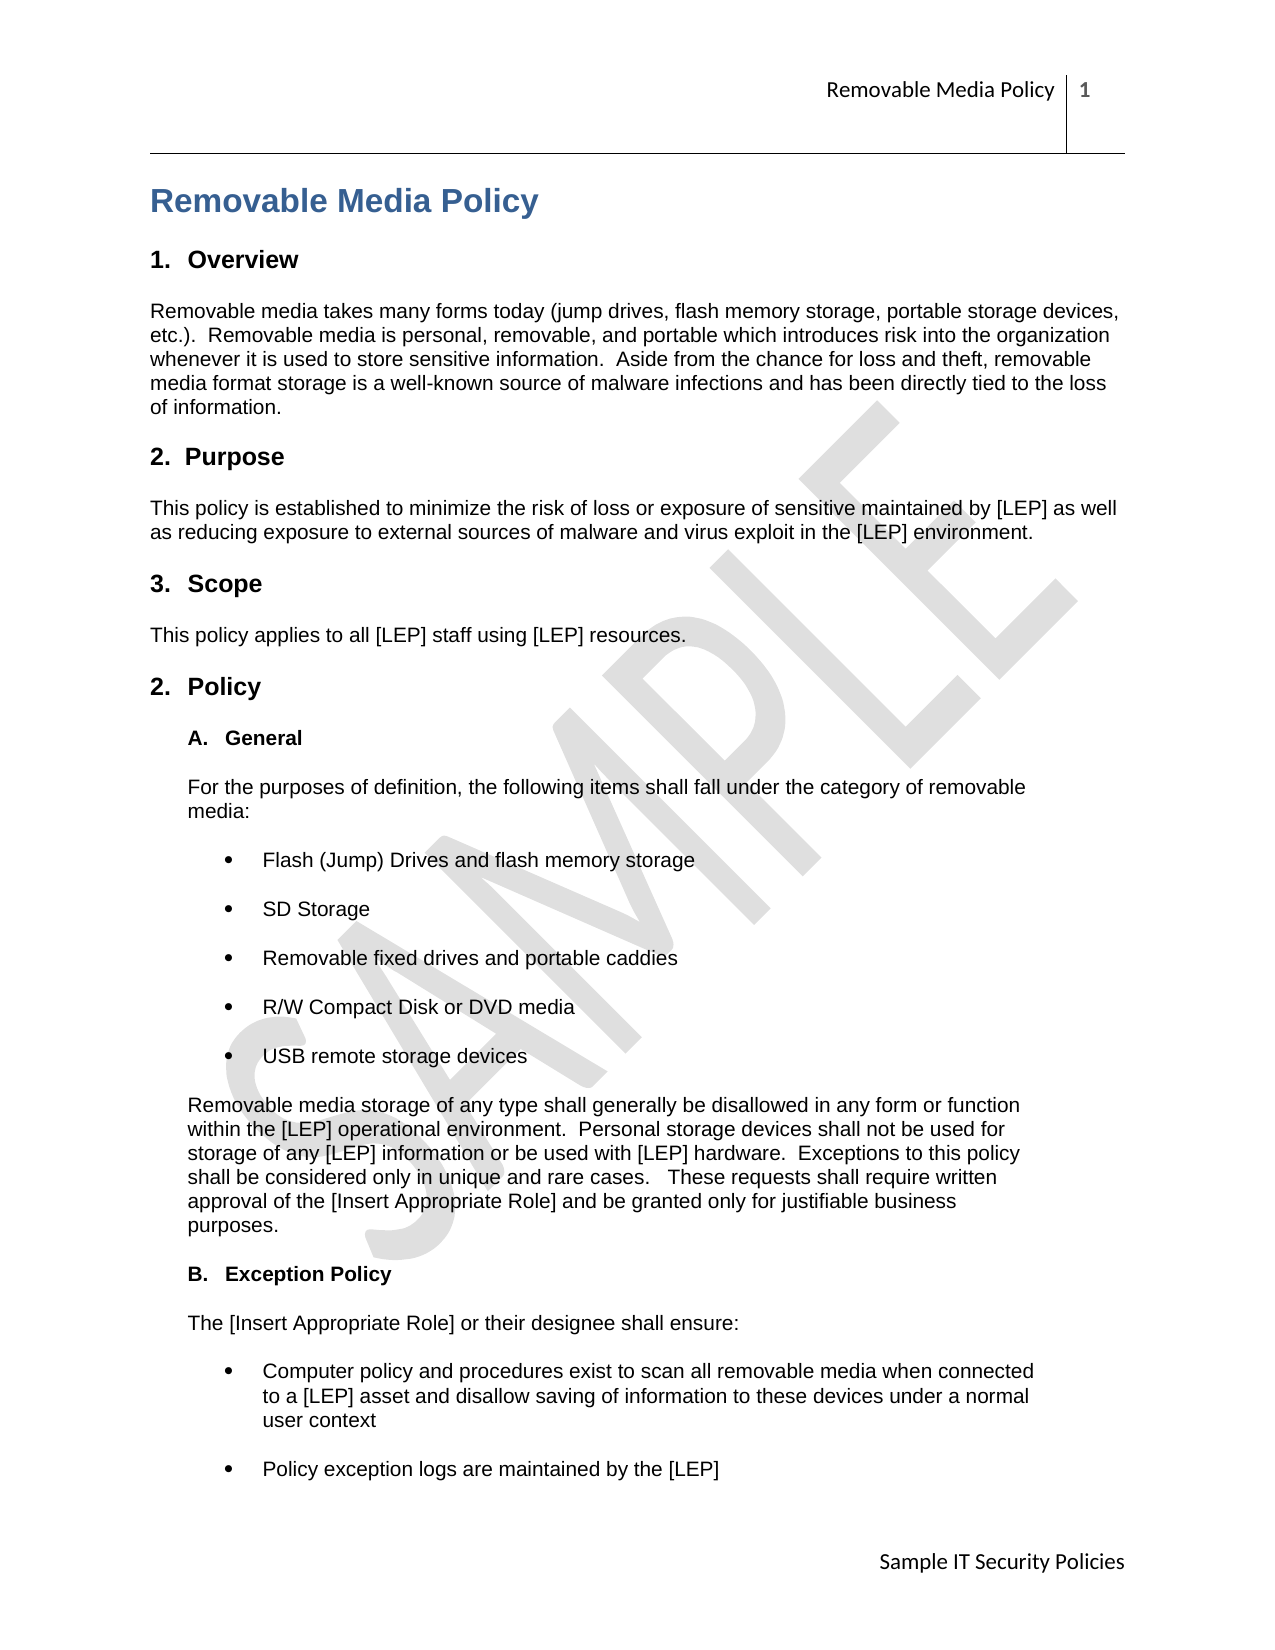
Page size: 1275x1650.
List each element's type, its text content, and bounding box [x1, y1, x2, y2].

subtitle General [187, 726, 1125, 749]
list Computer policy and procedures exist to scan all removable media when connected to a [LEP] asset and disallow saving of information to these devices under a normal user context [225, 1359, 1050, 1431]
text Removable media storage of any type shall generally be disallowed in any form or function within the [LEP] operational environment. Personal storage devices shall not be used for storage of any [LEP] information or be used with [LEP] hardware. Exceptions to this policy shall be considered only in unique and rare cases. These requests shall require written approval of the [Insert Appropriate Role] and be granted only for justifiable business purposes. [187, 1093, 1050, 1236]
text Removable media takes many forms today (jump drives, flash memory storage, portable storage devices, etc.). Removable media is personal, removable, and portable which introduces risk into the organization whenever it is used to store sensitive information. Aside from the chance for loss and theft, removable media format storage is a well-known source of malware infections and has been directly tied to the loss of information. 2. Purpose [150, 299, 1125, 471]
list USB remote storage devices [225, 1044, 1050, 1068]
list Removable fixed drives and portable caddies [225, 946, 1050, 969]
text This policy applies to all [LEP] staff using [LEP] resources. [150, 623, 1125, 647]
text The [Insert Appropriate Role] or their designee shall ensure: [187, 1310, 1050, 1334]
list Policy exception logs are maintained by the [LEP] [225, 1456, 1050, 1480]
list R/W Compact Disk or DVD media [225, 994, 1050, 1019]
text This policy is established to minimize the risk of loss or exposure of sensitive maintained by [LEP] as well as reducing exposure to external sources of malware and virus exploit in the [LEP] environment. [150, 496, 1125, 544]
subtitle Overview [150, 245, 1125, 274]
subtitle Removable Media Policy [150, 181, 1125, 220]
subtitle Exception Policy [187, 1261, 1125, 1285]
list SD Storage [225, 896, 1050, 921]
list Flash (Jump) Drives and flash memory storage [225, 847, 1050, 871]
subtitle Scope [150, 569, 1125, 598]
subtitle Policy [150, 672, 1125, 701]
text For the purposes of definition, the following items shall fall under the category of removable media: [187, 774, 1050, 822]
